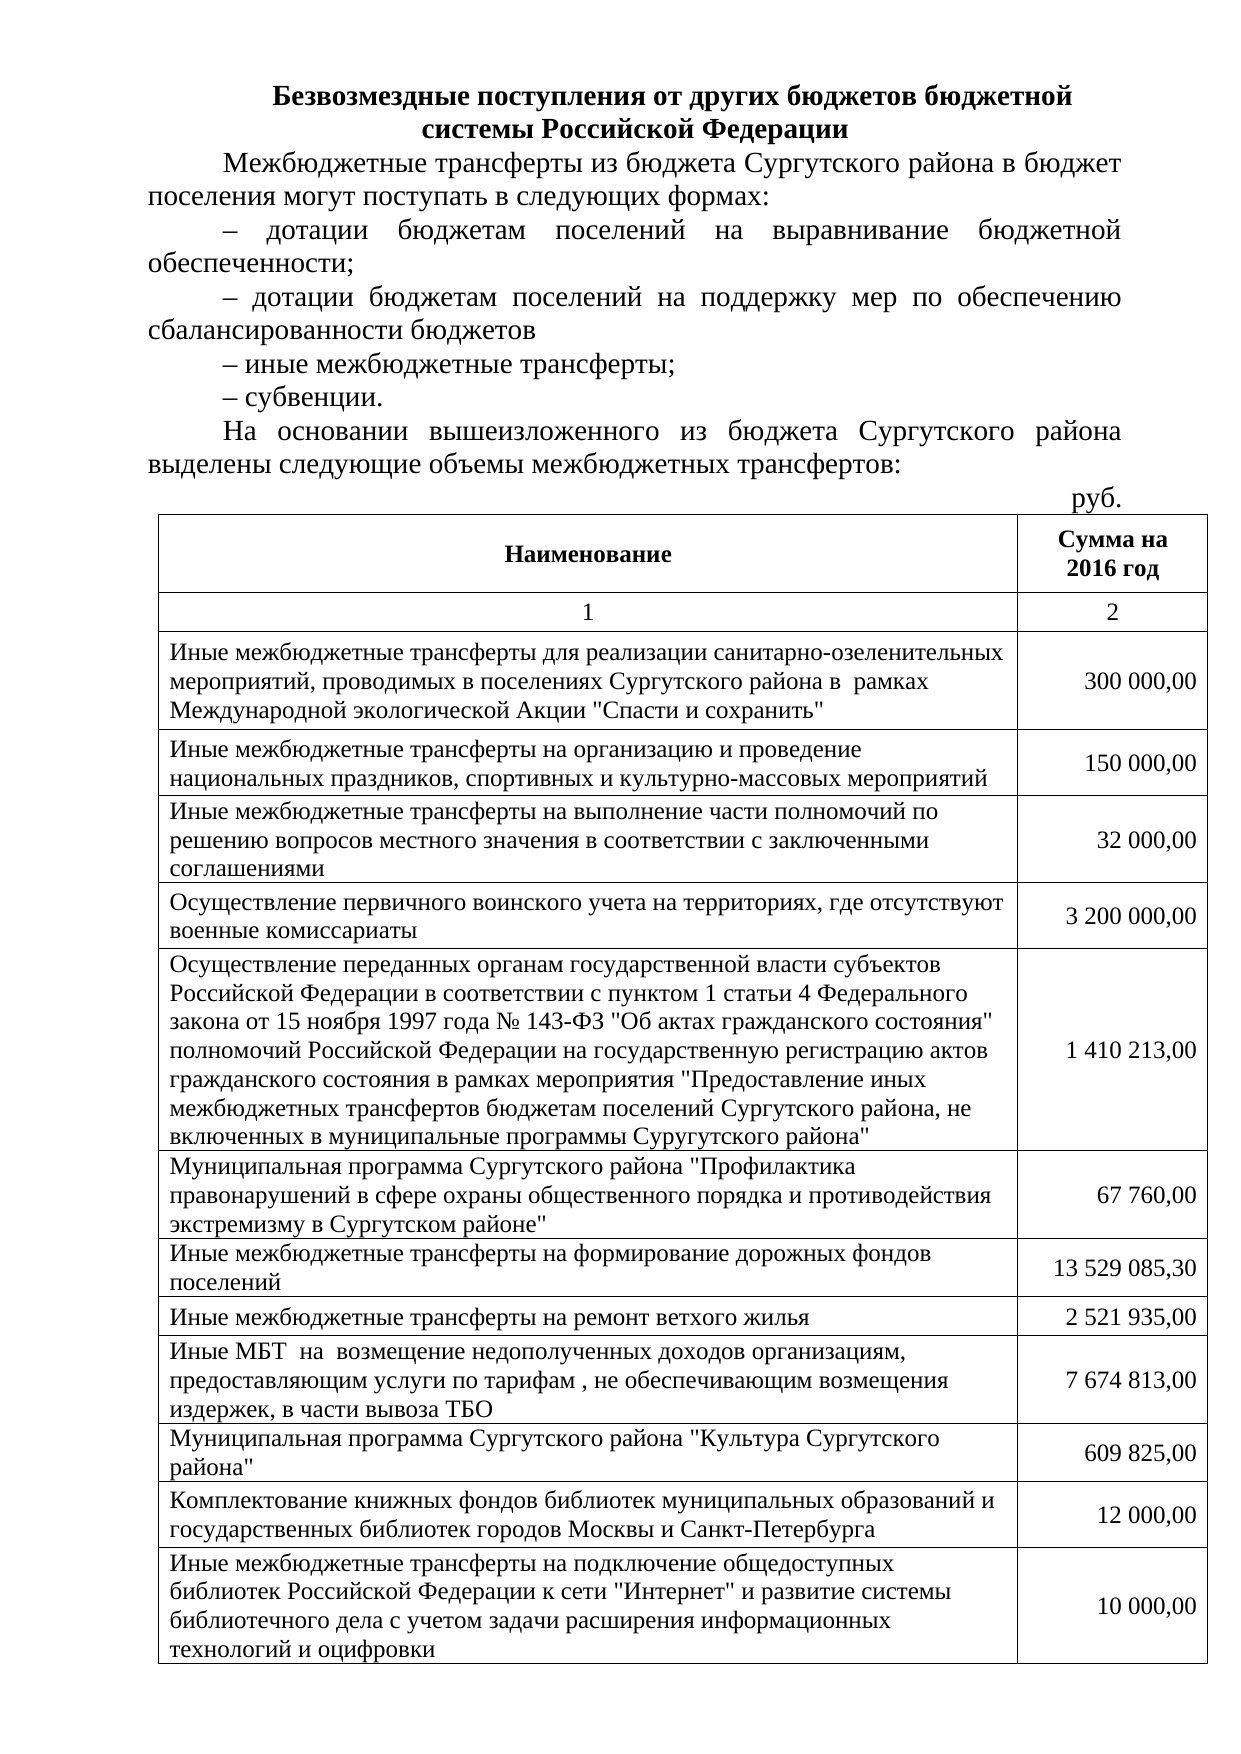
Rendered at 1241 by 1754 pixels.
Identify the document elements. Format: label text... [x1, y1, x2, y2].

text – субвенции. [148, 379, 1122, 413]
text На основании вышеизложенного из бюджета Сургутского района выделены следующие объемы межбюджетных трансфертов: [148, 413, 1122, 480]
text Межбюджетные трансферты из бюджета Сургутского района в бюджет поселения могут поступать в следующих формах: [148, 145, 1122, 212]
text Безвозмездные поступления от других бюджетов бюджетной системы Российской Федерации [148, 78, 1122, 145]
table_cell Иные межбюджетные трансферты на формирование дорожных фондов поселений [159, 1239, 1017, 1296]
table_cell Иные МБТ на возмещение недополученных доходов организациям, предоставляющим услуги по тарифам , не обеспечивающим возмещения издержек, в части вывоза ТБО [159, 1336, 1017, 1422]
table_cell Муниципальная программа Сургутского района "Культура Сургутского района" [159, 1424, 1017, 1481]
table_cell 10 000,00 [1018, 1548, 1207, 1663]
table_cell Комплектование книжных фондов библиотек муниципальных образований и государственных библиотек городов Москвы и Санкт-Петербурга [159, 1482, 1017, 1547]
table_cell Иные межбюджетные трансферты на выполнение части полномочий по решению вопросов местного значения в соответствии с заключенными соглашениями [159, 796, 1017, 882]
table_cell 13 529 085,30 [1018, 1239, 1207, 1296]
table_cell Иные межбюджетные трансферты на организацию и проведение национальных праздников, спортивных и культурно-массовых мероприятий [159, 730, 1017, 795]
table_cell 150 000,00 [1018, 730, 1207, 795]
table_cell 1 410 213,00 [1018, 949, 1207, 1150]
table_cell 609 825,00 [1018, 1424, 1207, 1481]
table_cell Иные межбюджетные трансферты для реализации санитарно-озеленительных мероприятий, проводимых в поселениях Сургутского района в рамках Международной экологической Акции "Спасти и сохранить" [159, 632, 1017, 729]
table_cell 1 [159, 593, 1017, 631]
table_cell 32 000,00 [1018, 796, 1207, 882]
text – иные межбюджетные трансферты; [148, 346, 1122, 379]
table_cell 2 [1018, 593, 1207, 631]
table_cell 2 521 935,00 [1018, 1297, 1207, 1335]
table_cell 300 000,00 [1018, 632, 1207, 729]
text руб. [148, 480, 1122, 514]
text – дотации бюджетам поселений на поддержку мер по обеспечению сбалансированности бюджетов [148, 279, 1122, 346]
table_cell 67 760,00 [1018, 1151, 1207, 1237]
table_cell Иные межбюджетные трансферты на подключение общедоступных библиотек Российской Федерации к сети "Интернет" и развитие системы библиотечного дела с учетом задачи расширения информационных технологий и оцифровки [159, 1548, 1017, 1663]
table_cell Иные межбюджетные трансферты на ремонт ветхого жилья [159, 1297, 1017, 1335]
table_cell Осуществление первичного воинского учета на территориях, где отсутствуют военные комиссариаты [159, 883, 1017, 948]
table_cell Осуществление переданных органам государственной власти субъектов Российской Федерации в соответствии с пунктом 1 статьи 4 Федерального закона от 15 ноября 1997 года № 143-ФЗ "Об актах гражданского состояния" полномочий Российской Федерации на государственную регистрацию актов гражданского состояния в рамках мероприятия "Предоставление иных межбюджетных трансфертов бюджетам поселений Сургутского района, не включенных в муниципальные программы Суругутского района" [159, 949, 1017, 1150]
table_header Наименование [159, 515, 1017, 592]
table_cell 12 000,00 [1018, 1482, 1207, 1547]
text – дотации бюджетам поселений на выравнивание бюджетной обеспеченности; [148, 212, 1122, 279]
table_cell Муниципальная программа Сургутского района "Профилактика правонарушений в сфере охраны общественного порядка и противодействия экстремизму в Сургутском районе" [159, 1151, 1017, 1237]
table_header Сумма на 2016 год [1018, 515, 1207, 592]
table_cell 7 674 813,00 [1018, 1336, 1207, 1422]
table_cell 3 200 000,00 [1018, 883, 1207, 948]
